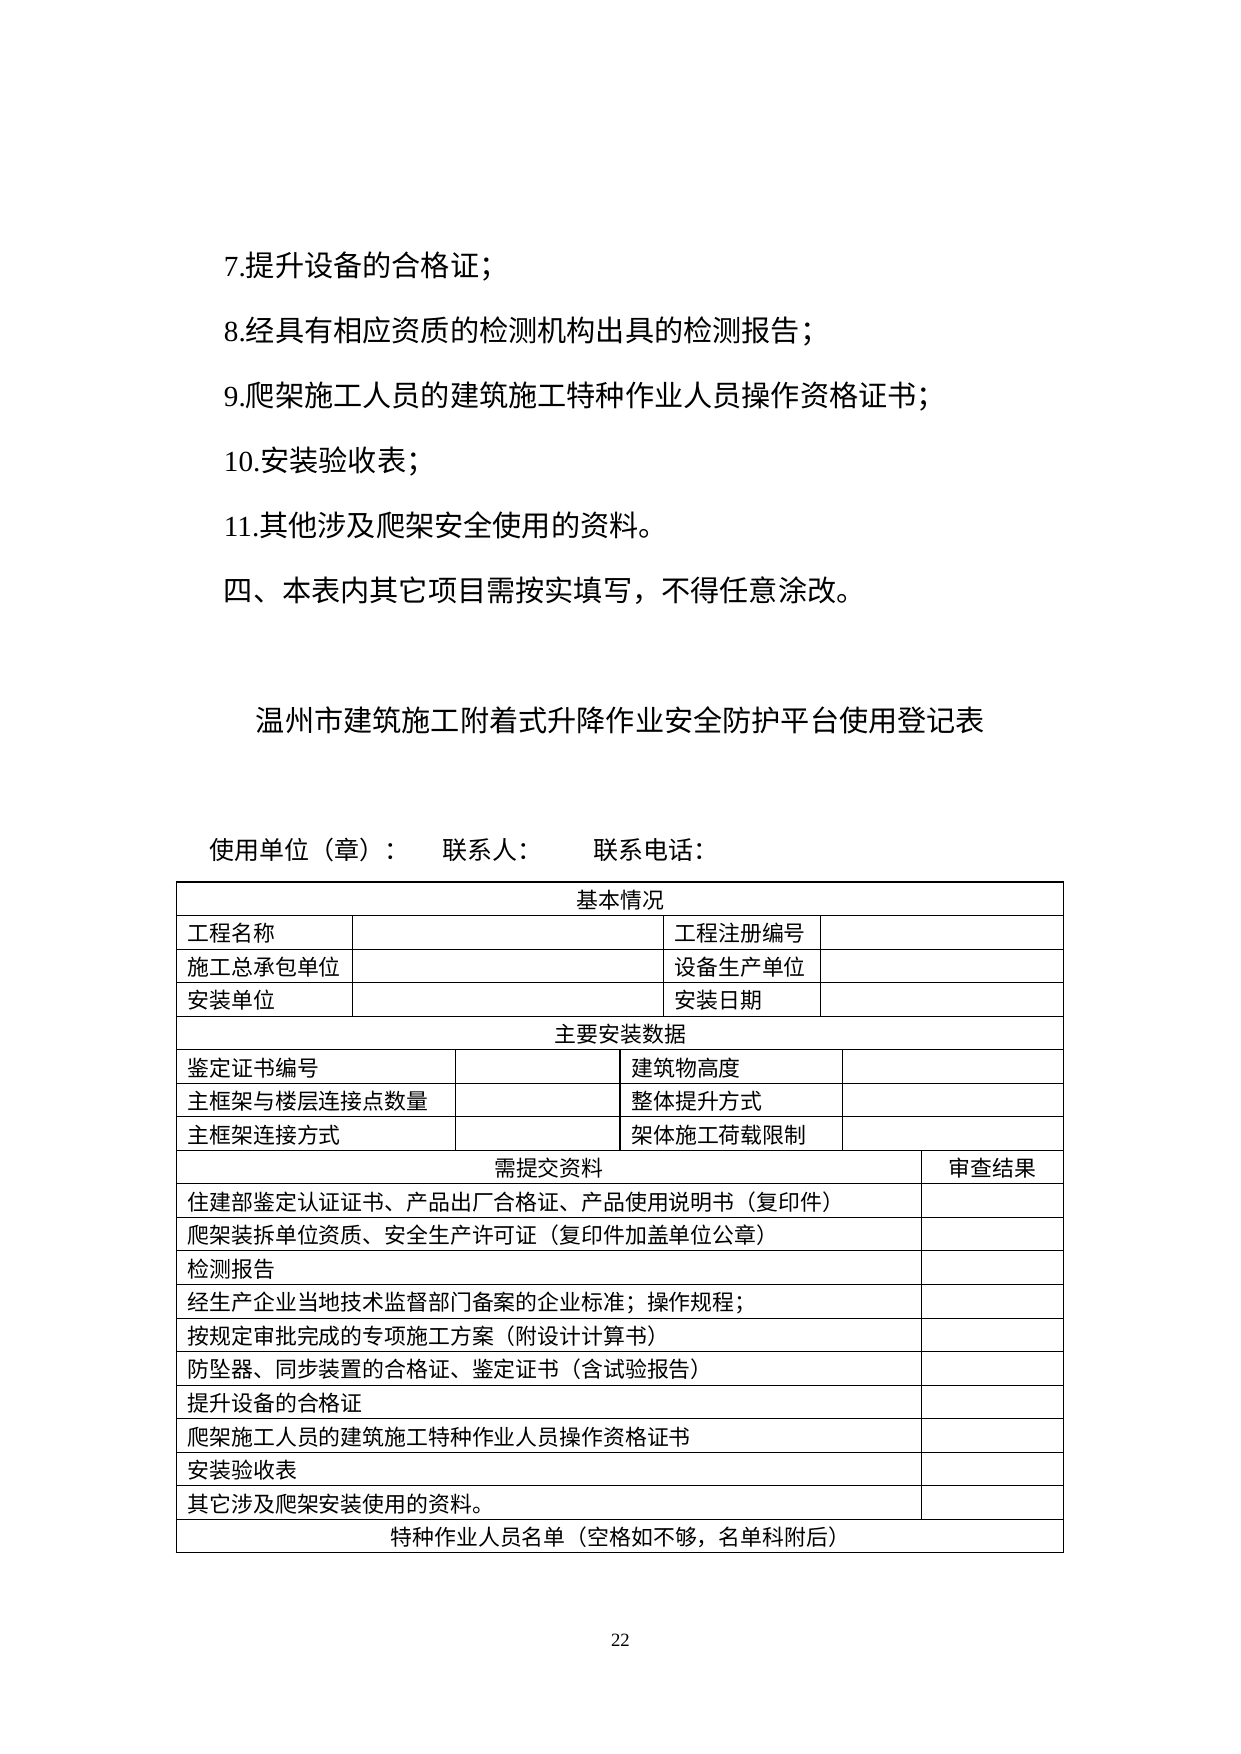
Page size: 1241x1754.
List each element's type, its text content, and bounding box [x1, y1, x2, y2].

table_cell [922, 1285, 1063, 1317]
table_cell 经生产企业当地技术监督部门备案的企业标准；操作规程； [177, 1285, 921, 1317]
text 使用单位（章）： 联系人： 联系电话： [209, 816, 1075, 881]
table_cell 住建部鉴定认证证书、产品出厂合格证、产品使用说明书（复印件） [177, 1184, 921, 1217]
table_cell [456, 1050, 619, 1083]
table_cell [922, 1319, 1063, 1351]
table_cell 防坠器、同步装置的合格证、鉴定证书（含试验报告） [177, 1352, 921, 1384]
table_cell 检测报告 [177, 1251, 921, 1284]
text 9.爬架施工人员的建筑施工特种作业人员操作资格证书； [165, 361, 1075, 426]
table_cell 审查结果 [922, 1151, 1063, 1183]
text 温州市建筑施工附着式升降作业安全防护平台使用登记表 [165, 686, 1075, 751]
table_cell [922, 1352, 1063, 1384]
table_cell [843, 1084, 1063, 1116]
table_cell 工程名称 [177, 916, 352, 948]
table_cell 设备生产单位 [664, 950, 820, 982]
table_cell [353, 950, 663, 982]
table_cell [456, 1084, 619, 1116]
table_cell 主框架与楼层连接点数量 [177, 1084, 455, 1116]
table_cell [922, 1251, 1063, 1284]
table_cell 主要安装数据 [177, 1017, 1063, 1049]
table_cell [821, 950, 1063, 982]
table_cell [922, 1419, 1063, 1452]
table_cell [821, 916, 1063, 948]
table_cell 工程注册编号 [664, 916, 820, 948]
table_cell 安装验收表 [177, 1453, 921, 1485]
table_cell 安装日期 [664, 983, 820, 1016]
text 8.经具有相应资质的检测机构出具的检测报告； [165, 296, 1075, 361]
table_header 基本情况 [177, 883, 1063, 915]
table_cell [843, 1050, 1063, 1083]
table_cell [456, 1117, 619, 1150]
table_cell 其它涉及爬架安装使用的资料。 [177, 1486, 921, 1519]
text 四、本表内其它项目需按实填写，不得任意涂改。 [165, 556, 1075, 621]
text 7.提升设备的合格证； [165, 231, 1075, 296]
table_cell 架体施工荷载限制 [621, 1117, 842, 1150]
table_cell 鉴定证书编号 [177, 1050, 455, 1083]
table_cell [353, 983, 663, 1016]
table_cell [843, 1117, 1063, 1150]
table_cell [353, 916, 663, 948]
table_cell [922, 1386, 1063, 1418]
table_cell 爬架施工人员的建筑施工特种作业人员操作资格证书 [177, 1419, 921, 1452]
text 10.安装验收表； [165, 426, 1075, 491]
table_cell 整体提升方式 [621, 1084, 842, 1116]
table_cell [821, 983, 1063, 1016]
table_cell [922, 1486, 1063, 1519]
table_cell 施工总承包单位 [177, 950, 352, 982]
table_cell 安装单位 [177, 983, 352, 1016]
table_cell [922, 1218, 1063, 1250]
table_cell [922, 1184, 1063, 1217]
table_cell [922, 1453, 1063, 1485]
table_cell 建筑物高度 [621, 1050, 842, 1083]
table_cell 按规定审批完成的专项施工方案（附设计计算书） [177, 1319, 921, 1351]
table_cell 特种作业人员名单（空格如不够，名单科附后） [177, 1520, 1063, 1552]
table_cell 主框架连接方式 [177, 1117, 455, 1150]
table_cell 提升设备的合格证 [177, 1386, 921, 1418]
text 11.其他涉及爬架安全使用的资料。 [165, 491, 1075, 556]
table_cell 爬架装拆单位资质、安全生产许可证（复印件加盖单位公章） [177, 1218, 921, 1250]
table_cell 需提交资料 [177, 1151, 921, 1183]
